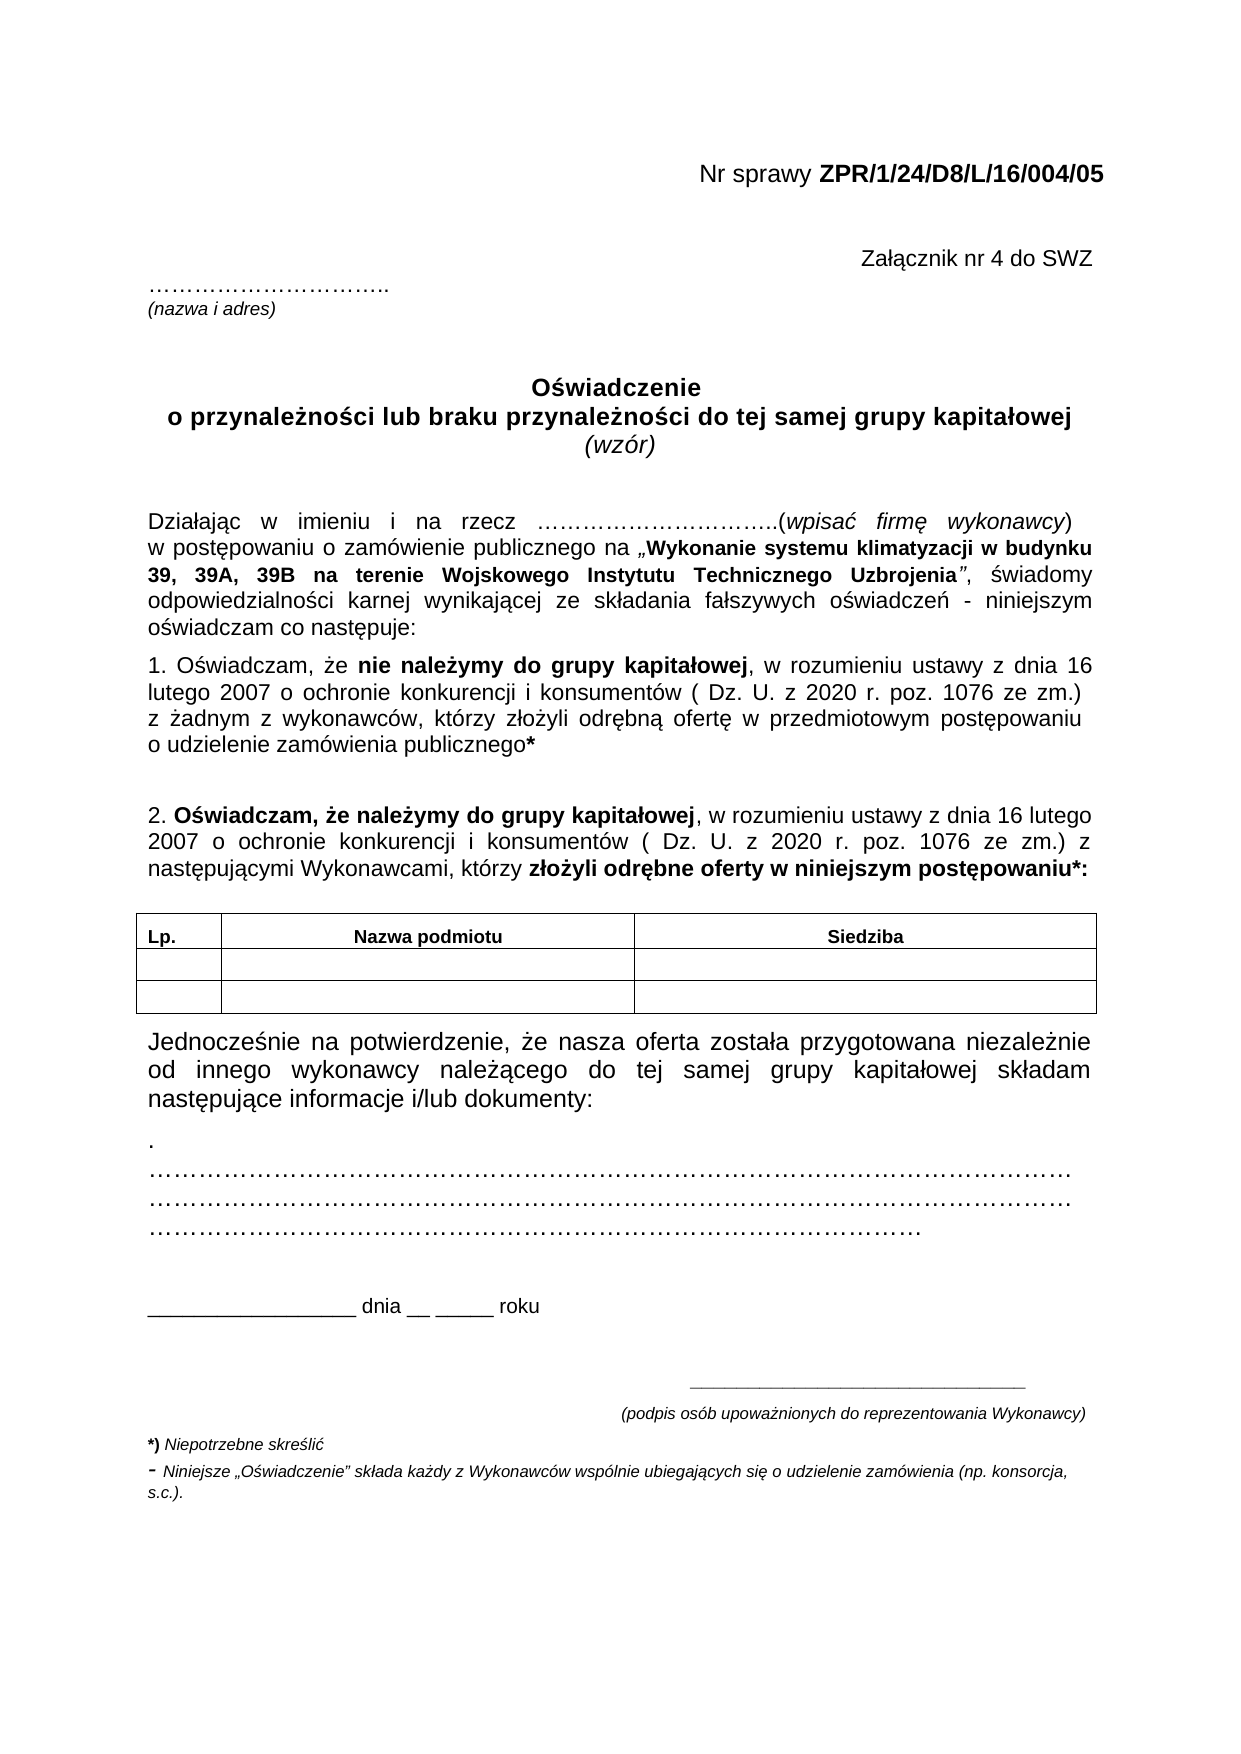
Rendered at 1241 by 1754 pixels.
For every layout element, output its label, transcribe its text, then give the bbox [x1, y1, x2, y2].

table_cell [635, 981, 1096, 1013]
text - Niniejsze „Oświadczenie” składa każdy z Wykonawców wspólnie ubiegających się o udzielenie zamówienia (np. konsorcja, s.c.). [148, 1454, 1093, 1502]
table_header Siedziba [635, 914, 1096, 948]
table_header Lp. [137, 914, 221, 948]
text Działając w imieniu i na rzecz …………………………..(wpisać firmę wykonawcy) w postępowaniu o zamówienie publicznego na „Wykonanie systemu klimatyzacji w budynku 39, 39A, 39B na terenie Wojskowego Instytutu Technicznego Uzbrojenia”, świadomy odpowiedzialności karnej wynikającej ze składania fałszywych oświadczeń - niniejszym oświadczam co następuje: [148, 508, 1093, 640]
text .……………………………………………………………………………………………………………………………………………………………………………………………………………………………………………………………………………………… [148, 1125, 1093, 1240]
text Nr sprawy ZPR/1/24/D8/L/16/004/05 [192, 159, 1104, 188]
text _____________________________ [148, 1367, 1093, 1391]
text Oświadczenie o przynależności lub braku przynależności do tej samej grupy kapitałowej (wzór) [148, 373, 1093, 459]
text 1. Oświadczam, że nie należymy do grupy kapitałowej, w rozumieniu ustawy z dnia 16 lutego 2007 o ochronie konkurencji i konsumentów ( Dz. U. z 2020 r. poz. 1076 ze zm.) z żadnym z wykonawców, którzy złożyli odrębną ofertę w przedmiotowym postępowaniu o udzielenie zamówienia publicznego* [148, 652, 1093, 758]
table_cell [635, 949, 1096, 980]
text 2. Oświadczam, że należymy do grupy kapitałowej, w rozumieniu ustawy z dnia 16 lutego 2007 o ochronie konkurencji i konsumentów ( Dz. U. z 2020 r. poz. 1076 ze zm.) z następującymi Wykonawcami, którzy złożyli odrębne oferty w niniejszym postępowaniu*: [148, 802, 1093, 881]
text (nazwa i adres) [148, 297, 1093, 319]
text (podpis osób upoważnionych do reprezentowania Wykonawcy) [148, 1403, 1093, 1423]
text __________________ dnia __ _____ roku [148, 1294, 1093, 1318]
table_header Nazwa podmiotu [222, 914, 634, 948]
table_cell [222, 949, 634, 980]
table_cell [222, 981, 634, 1013]
text *) Niepotrzebne skreślić [148, 1435, 1093, 1454]
table_cell [137, 949, 221, 980]
text ………………………….. [148, 271, 1093, 297]
table_cell [137, 981, 221, 1013]
text Jednocześnie na potwierdzenie, że nasza oferta została przygotowana niezależnie od innego wykonawcy należącego do tej samej grupy kapitałowej składam następujące informacje i/lub dokumenty: [148, 1027, 1093, 1113]
text Załącznik nr 4 do SWZ [148, 245, 1093, 271]
